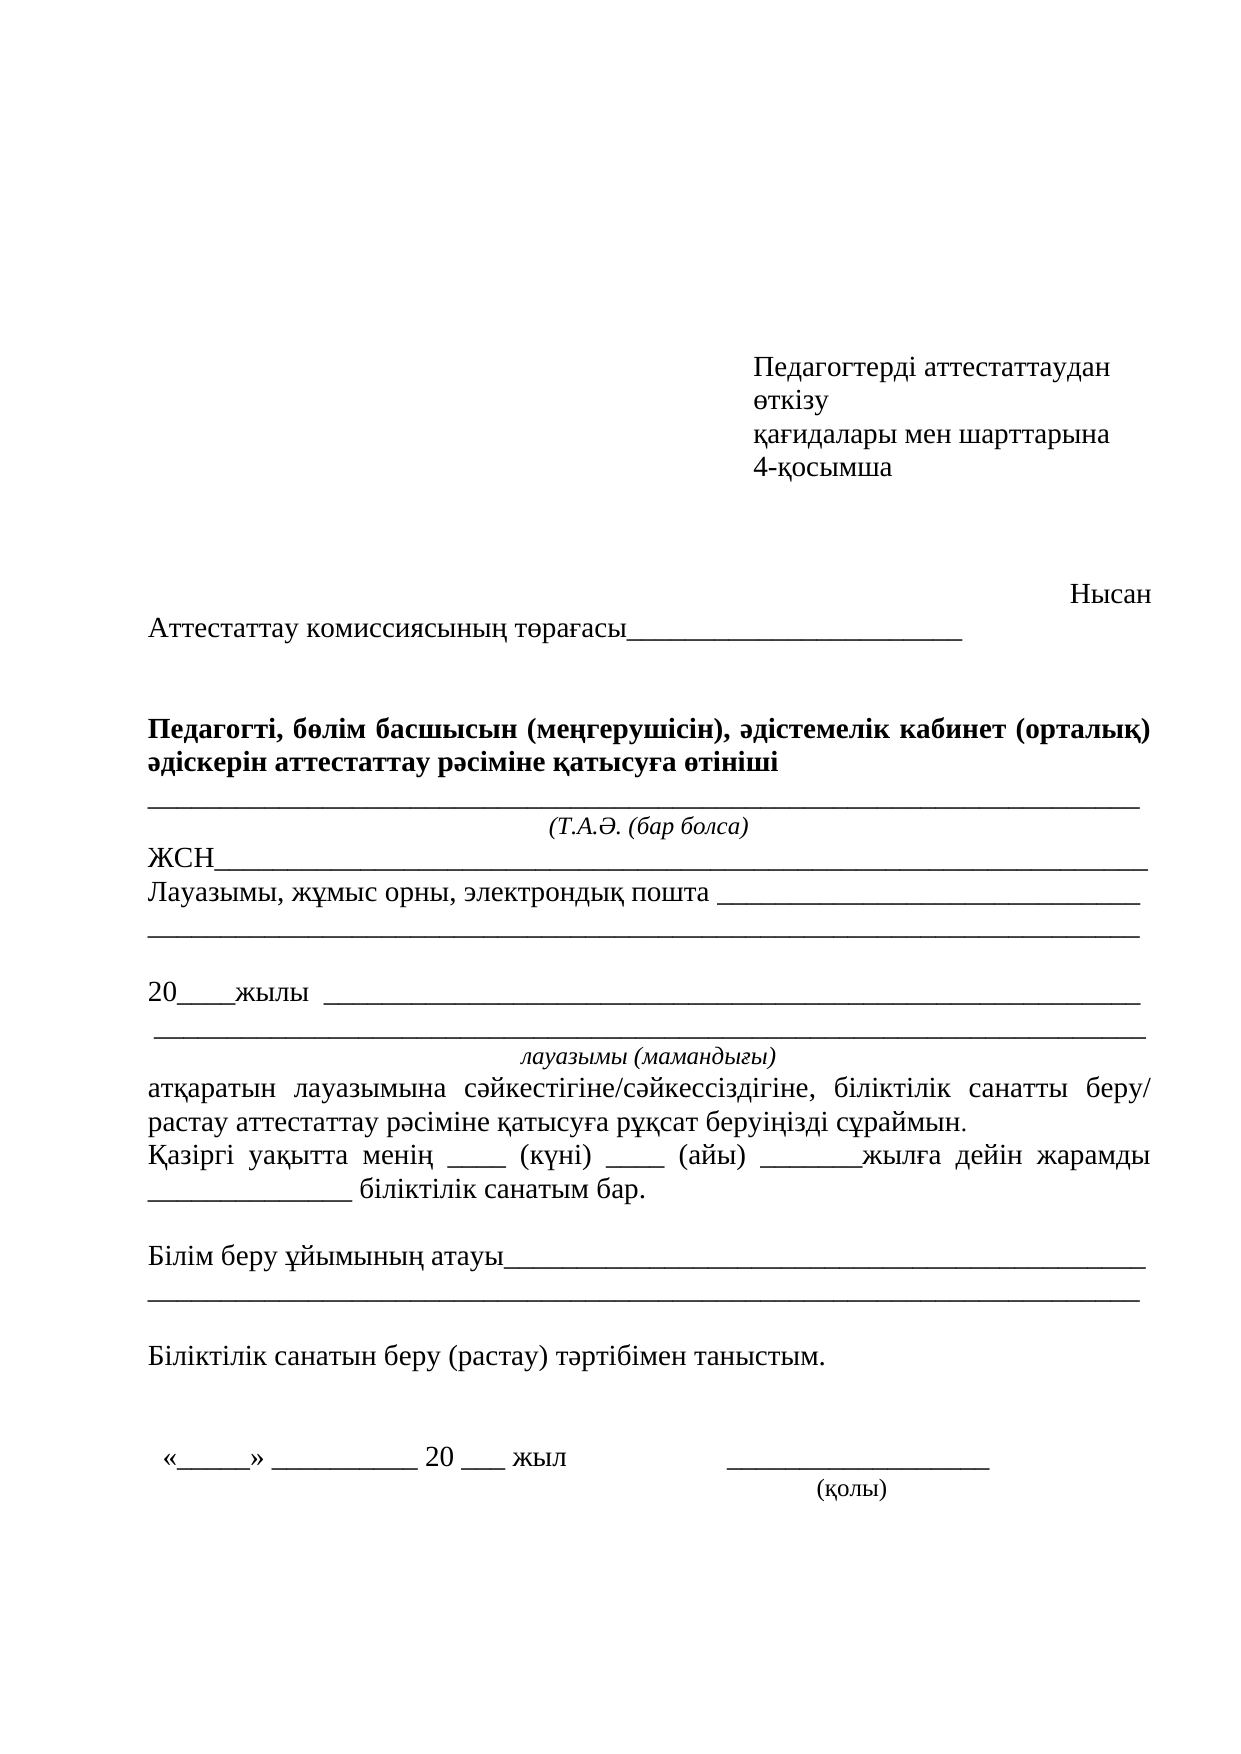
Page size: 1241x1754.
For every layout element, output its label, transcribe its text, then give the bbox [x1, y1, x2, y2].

text ЖСН________________________________________________________________ [148, 840, 1152, 874]
text Біліктілік санатын беру (растау) тәртібімен таныстым. [148, 1338, 1152, 1372]
text Білім беру ұйымының атауы____________________________________________ [148, 1238, 1152, 1271]
text ____________________________________________________________________ [148, 1271, 1152, 1305]
text атқаратын лауазымына сәйкестігіне/сәйкессіздігіне, біліктілік санатты беру/ растау аттестаттау рәсіміне қатысуға рұқсат беруіңізді сұраймын. [148, 1070, 1152, 1137]
text Педагогтерді аттестаттаудан өткізу [753, 349, 1152, 416]
text Қазіргі уақытта менің ____ (күні) ____ (айы) _______жылға дейін жарамды ______________ біліктілік санатым бар. [148, 1137, 1152, 1204]
text 4-қосымша [753, 449, 1152, 483]
text қағидалары мен шарттарына [753, 416, 1152, 449]
text Педагогті, бөлім басшысын (меңгерушісін), әдістемелік кабинет (орталық) әдіскерін аттестаттау рәсіміне қатысуға өтініші [148, 711, 1152, 778]
text ____________________________________________________________________ лауазымы (мамандығы) [148, 1008, 1152, 1070]
text ____________________________________________________________________ [148, 778, 1152, 811]
text Аттестаттау комиссиясының төрағасы_______________________ [148, 610, 1152, 644]
text ____________________________________________________________________ [148, 907, 1152, 941]
text «_____» __________ 20 ___ жыл __________________ [148, 1439, 1152, 1473]
text Лауазымы, жұмыс орны, электрондық пошта _____________________________ [148, 874, 1152, 907]
text Нысан [177, 577, 1152, 610]
text (қолы) [148, 1473, 1152, 1501]
text 20____жылы ________________________________________________________ [148, 974, 1152, 1008]
text (Т.А.Ә. (бар болса) [148, 811, 1152, 840]
